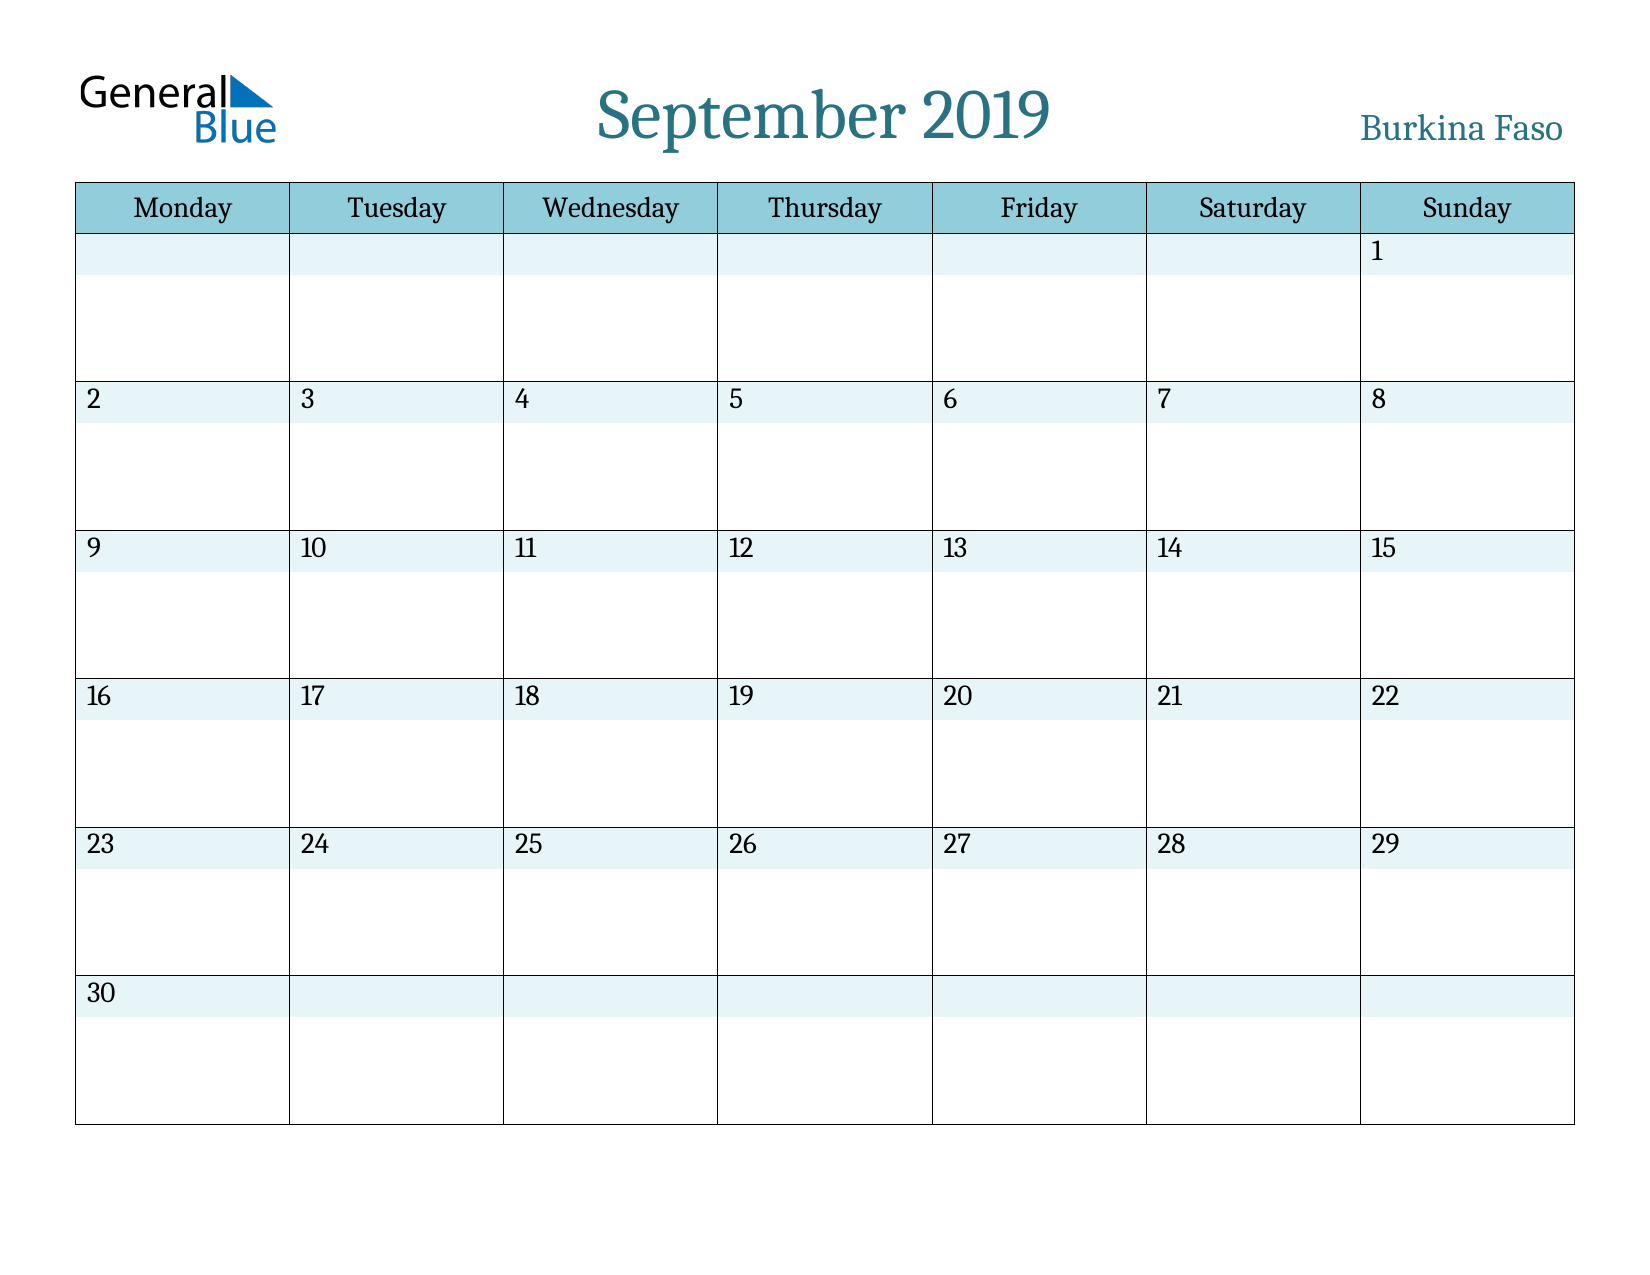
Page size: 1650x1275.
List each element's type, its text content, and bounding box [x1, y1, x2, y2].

table_cell 2 [76, 382, 289, 423]
table_cell 22 [1361, 679, 1574, 720]
table_cell [1361, 976, 1574, 1017]
table_cell [290, 720, 503, 827]
table_cell [933, 275, 1146, 381]
table_cell [933, 976, 1146, 1017]
table_header September 2019 [504, 75, 1146, 182]
table_cell [933, 423, 1146, 530]
table_cell 12 [718, 531, 932, 572]
table_cell 14 [1147, 531, 1360, 572]
table_cell 15 [1361, 531, 1574, 572]
table_cell [76, 572, 289, 678]
table_cell 28 [1147, 828, 1360, 869]
table_cell 13 [933, 531, 1146, 572]
table_cell 19 [718, 679, 932, 720]
table_cell [1361, 720, 1574, 827]
table_cell Wednesday [504, 183, 717, 233]
table_cell [718, 423, 932, 530]
table_cell [933, 869, 1146, 975]
table_cell [1361, 423, 1574, 530]
table_cell [76, 234, 289, 275]
table_cell 25 [504, 828, 717, 869]
table_cell [718, 1017, 932, 1123]
table_cell Saturday [1147, 183, 1360, 233]
table_cell [76, 275, 289, 381]
table_cell [76, 720, 289, 827]
table_cell [504, 720, 717, 827]
table_cell [76, 423, 289, 530]
table_cell 7 [1147, 382, 1360, 423]
table_cell [718, 976, 932, 1017]
table_cell [1147, 976, 1360, 1017]
table_cell [290, 976, 503, 1017]
table_cell 27 [933, 828, 1146, 869]
table_header [76, 75, 503, 182]
table_cell [504, 234, 717, 275]
table_cell 9 [76, 531, 289, 572]
table_cell [504, 976, 717, 1017]
table_cell 10 [290, 531, 503, 572]
table_cell [1361, 1017, 1574, 1123]
table_cell Friday [933, 183, 1146, 233]
table_cell 1 [1361, 234, 1574, 275]
table_cell [290, 275, 503, 381]
table_cell [504, 869, 717, 975]
table_cell 30 [76, 976, 289, 1017]
table_cell 23 [76, 828, 289, 869]
table_cell 18 [504, 679, 717, 720]
table_cell [76, 1017, 289, 1123]
table_cell [933, 1017, 1146, 1123]
table_cell 16 [76, 679, 289, 720]
table_cell 6 [933, 382, 1146, 423]
table_cell [718, 720, 932, 827]
table_cell [1147, 572, 1360, 678]
table_cell [1147, 720, 1360, 827]
table_cell [933, 572, 1146, 678]
table_cell Sunday [1361, 183, 1574, 233]
table_cell [1147, 423, 1360, 530]
table_cell [933, 234, 1146, 275]
table_cell 3 [290, 382, 503, 423]
table_cell [290, 1017, 503, 1123]
table_header Burkina Faso [1146, 75, 1574, 182]
table_cell [1147, 275, 1360, 381]
table_cell [718, 572, 932, 678]
table_cell [504, 572, 717, 678]
table_cell [504, 275, 717, 381]
picture [80, 75, 276, 143]
table_cell [1361, 572, 1574, 678]
table_cell [290, 423, 503, 530]
table_cell 21 [1147, 679, 1360, 720]
table_cell [1147, 234, 1360, 275]
table_cell [1361, 869, 1574, 975]
table_cell 26 [718, 828, 932, 869]
table_cell 5 [718, 382, 932, 423]
table_cell [76, 869, 289, 975]
table_cell 17 [290, 679, 503, 720]
table_cell 11 [504, 531, 717, 572]
table_cell 4 [504, 382, 717, 423]
table_cell 8 [1361, 382, 1574, 423]
table_cell 20 [933, 679, 1146, 720]
table_cell [1147, 1017, 1360, 1123]
table_cell Thursday [718, 183, 932, 233]
table_cell [1361, 275, 1574, 381]
table_cell [933, 720, 1146, 827]
table_cell [290, 572, 503, 678]
table_cell [718, 234, 932, 275]
table_cell 29 [1361, 828, 1574, 869]
table_cell 24 [290, 828, 503, 869]
table_cell [290, 234, 503, 275]
table_cell [504, 423, 717, 530]
table_cell Monday [76, 183, 289, 233]
table_cell [1147, 869, 1360, 975]
table_cell [718, 275, 932, 381]
table_cell [290, 869, 503, 975]
table_cell Tuesday [290, 183, 503, 233]
table_cell [504, 1017, 717, 1123]
table_cell [718, 869, 932, 975]
